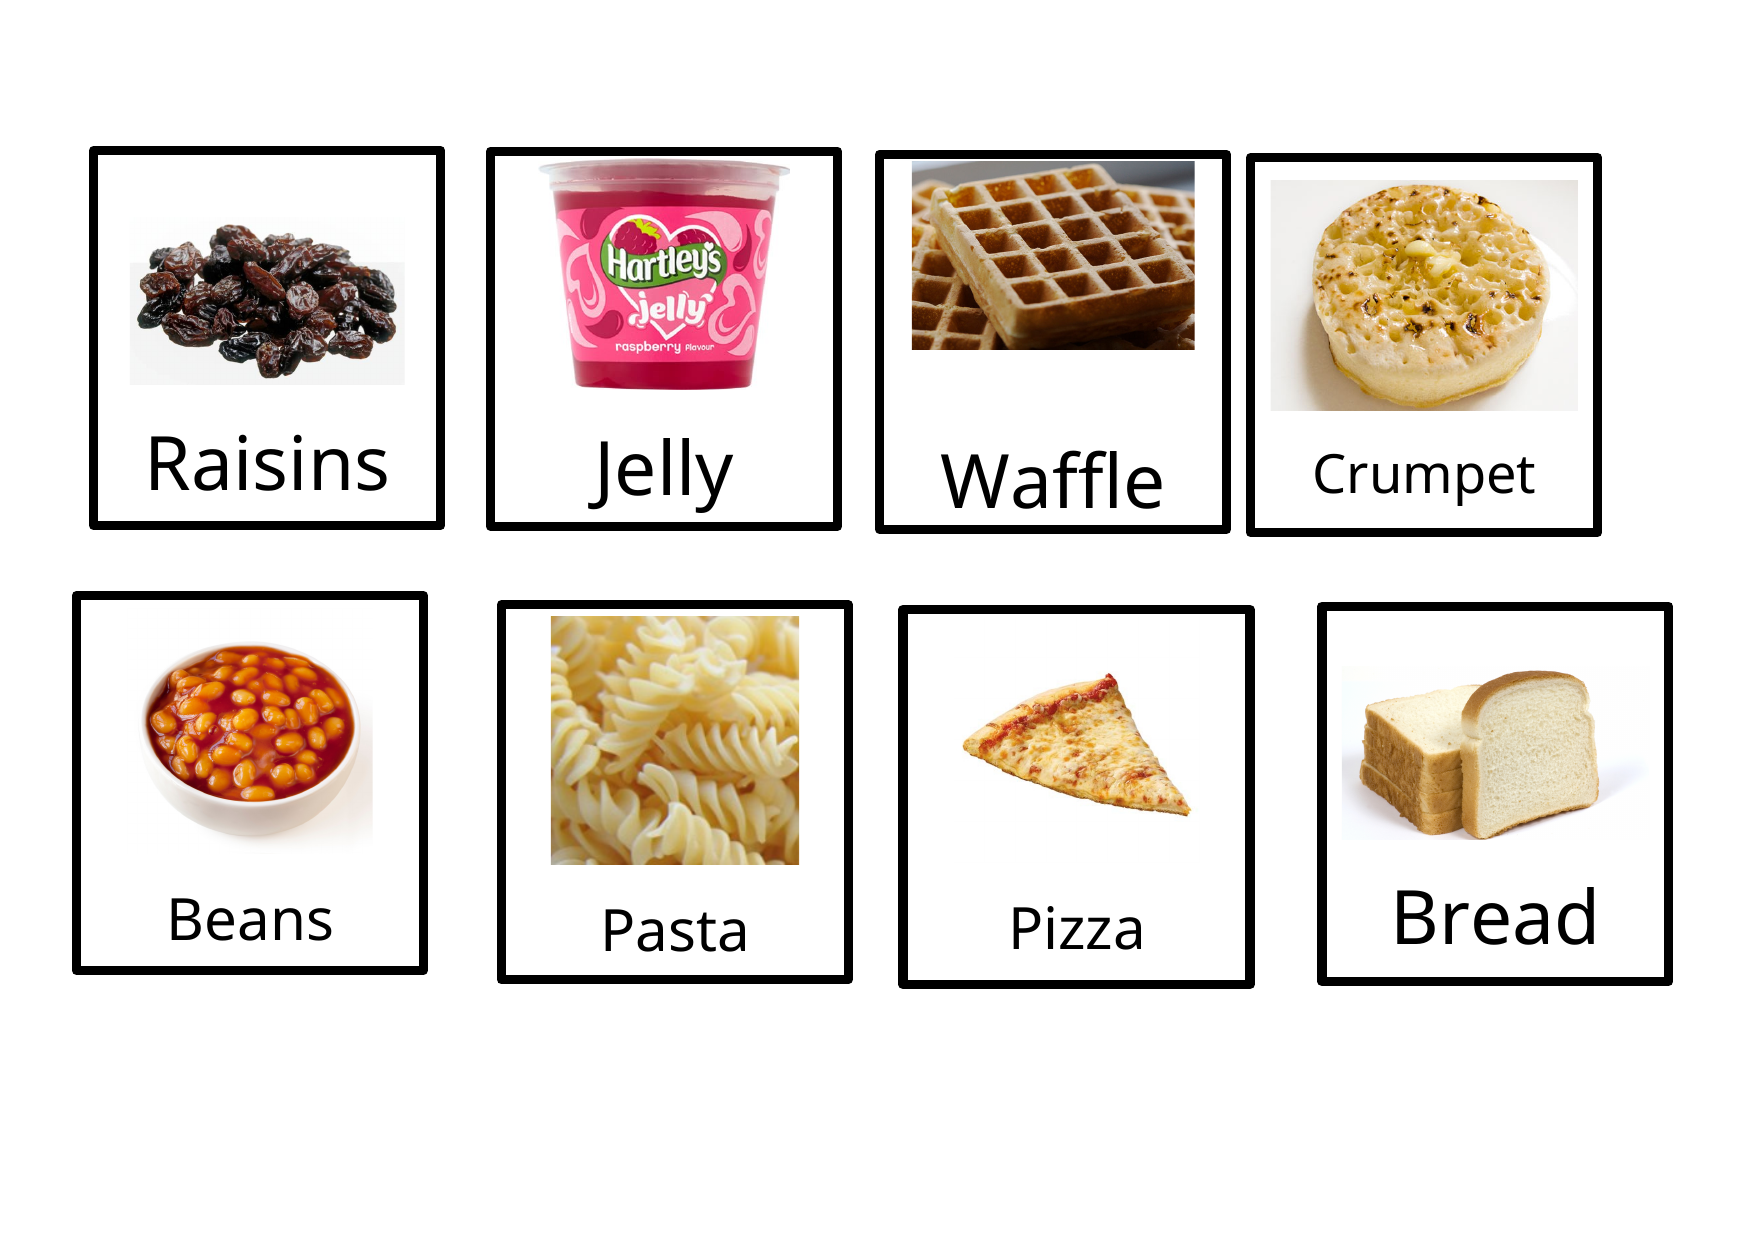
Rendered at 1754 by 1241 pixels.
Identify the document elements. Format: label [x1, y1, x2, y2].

picture [911, 161, 1195, 350]
picture [538, 158, 790, 390]
picture [1341, 666, 1650, 840]
picture [127, 608, 373, 854]
picture [129, 217, 405, 385]
picture [954, 617, 1200, 863]
picture [1270, 180, 1578, 411]
picture [550, 616, 800, 865]
